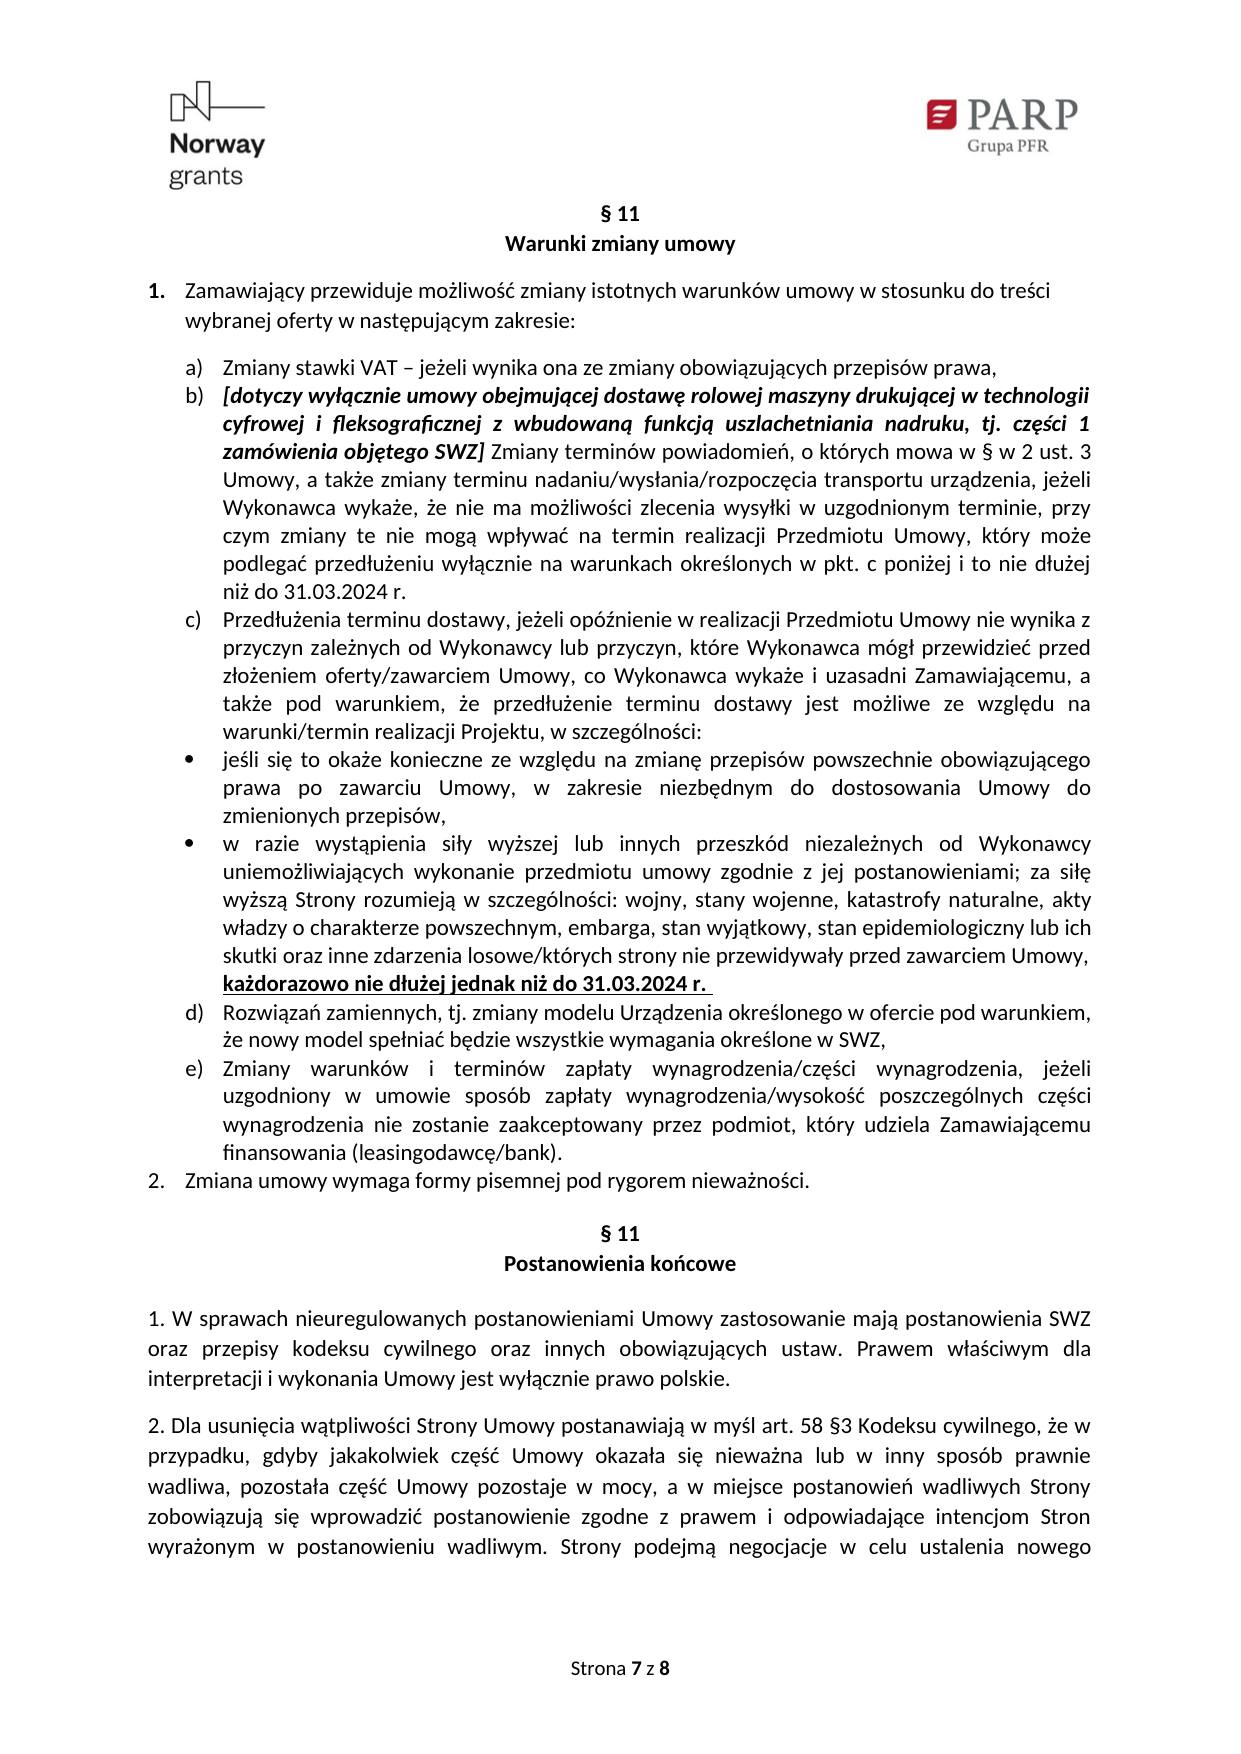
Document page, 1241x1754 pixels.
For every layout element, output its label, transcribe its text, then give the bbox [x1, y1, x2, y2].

list Zmiana umowy wymaga formy pisemnej pod rygorem nieważności. [148, 1166, 1093, 1194]
text Warunki zmiany umowy [148, 229, 1093, 257]
text § 11 [148, 199, 1093, 227]
list Zmiany warunków i terminów zapłaty wynagrodzenia/części wynagrodzenia, jeżeli uzgodniony w umowie sposób zapłaty wynagrodzenia/wysokość poszczególnych części wynagrodzenia nie zostanie zaakceptowany przez podmiot, który udziela Zamawiającemu finansowania (leasingodawcę/bank). [185, 1054, 1093, 1166]
text § 11 [148, 1219, 1093, 1247]
text każdorazowo nie dłużej jednak niż do 31.03.2024 r. [223, 969, 1093, 998]
list Zmiany stawki VAT – jeżeli wynika ona ze zmiany obowiązujących przepisów prawa, [185, 353, 1093, 381]
list w razie wystąpienia siły wyższej lub innych przeszkód niezależnych od Wykonawcy uniemożliwiających wykonanie przedmiotu umowy zgodnie z jej postanowieniami; za siłę wyższą Strony rozumieją w szczególności: wojny, stany wojenne, katastrofy naturalne, akty władzy o charakterze powszechnym, embarga, stan wyjątkowy, stan epidemiologiczny lub ich skutki oraz inne zdarzenia losowe/których strony nie przewidywały przed zawarciem Umowy, [185, 829, 1093, 969]
list [dotyczy wyłącznie umowy obejmującej dostawę rolowej maszyny drukującej w technologii cyfrowej i fleksograficznej z wbudowaną funkcją uszlachetniania nadruku, tj. części 1 zamówienia objętego SWZ] Zmiany terminów powiadomień, o których mowa w § w 2 ust. 3 Umowy, a także zmiany terminu nadaniu/wysłania/rozpoczęcia transportu urządzenia, jeżeli Wykonawca wykaże, że nie ma możliwości zlecenia wysyłki w uzgodnionym terminie, przy czym zmiany te nie mogą wpływać na termin realizacji Przedmiotu Umowy, który może podlegać przedłużeniu wyłącznie na warunkach określonych w pkt. c poniżej i to nie dłużej niż do 31.03.2024 r. [185, 381, 1093, 605]
picture [147, 73, 1093, 199]
text Postanowienia końcowe [148, 1249, 1093, 1277]
list Zamawiający przewiduje możliwość zmiany istotnych warunków umowy w stosunku do treści wybranej oferty w następującym zakresie: [148, 276, 1093, 334]
list Przedłużenia terminu dostawy, jeżeli opóźnienie w realizacji Przedmiotu Umowy nie wynika z przyczyn zależnych od Wykonawcy lub przyczyn, które Wykonawca mógł przewidzieć przed złożeniem oferty/zawarciem Umowy, co Wykonawca wykaże i uzasadni Zamawiającemu, a także pod warunkiem, że przedłużenie terminu dostawy jest możliwe ze względu na warunki/termin realizacji Projektu, w szczególności: [185, 605, 1093, 745]
text 1. W sprawach nieuregulowanych postanowieniami Umowy zastosowanie mają postanowienia SWZ oraz przepisy kodeksu cywilnego oraz innych obowiązujących ustaw. Prawem właściwym dla interpretacji i wykonania Umowy jest wyłącznie prawo polskie. [148, 1304, 1093, 1393]
list Rozwiązań zamiennych, tj. zmiany modelu Urządzenia określonego w ofercie pod warunkiem, że nowy model spełniać będzie wszystkie wymagania określone w SWZ, [185, 998, 1093, 1054]
list jeśli się to okaże konieczne ze względu na zmianę przepisów powszechnie obowiązującego prawa po zawarciu Umowy, w zakresie niezbędnym do dostosowania Umowy do zmienionych przepisów, [185, 745, 1093, 829]
